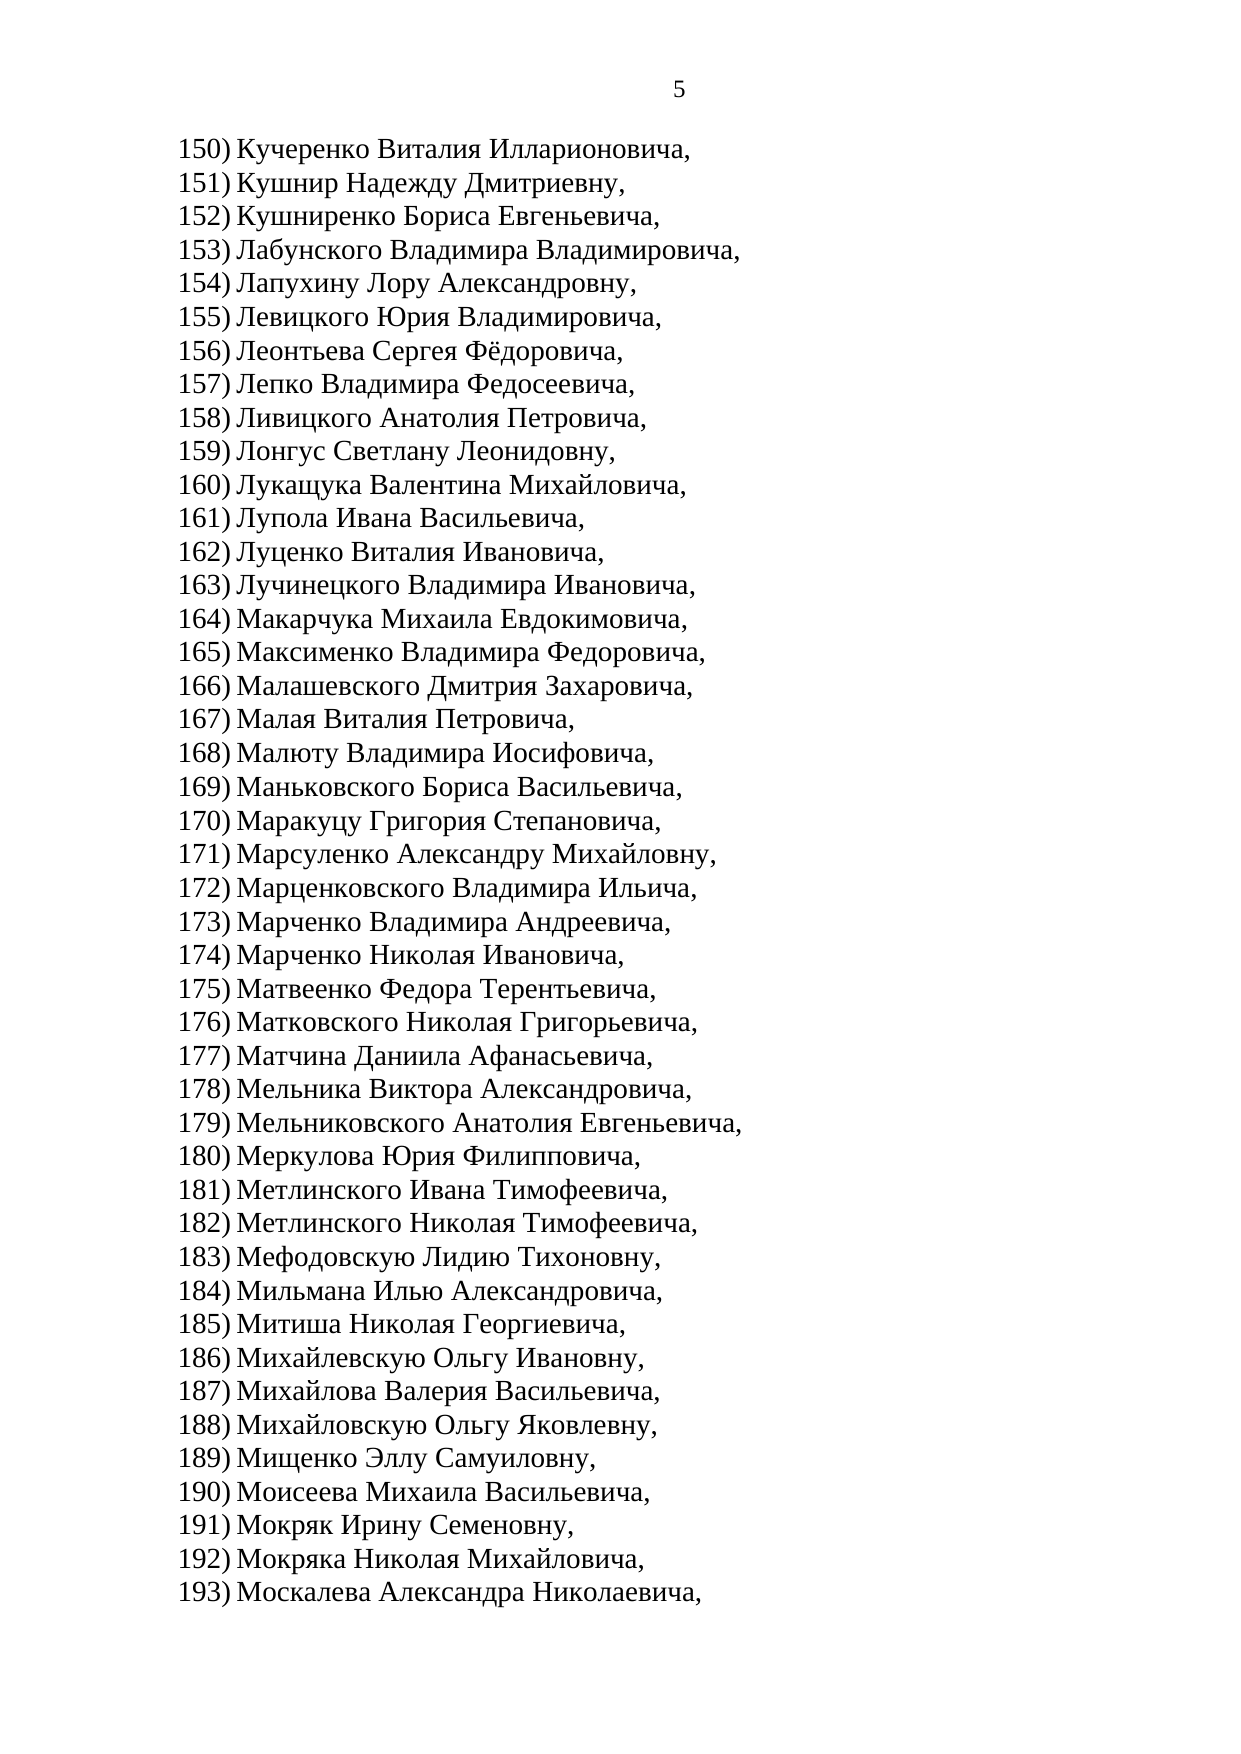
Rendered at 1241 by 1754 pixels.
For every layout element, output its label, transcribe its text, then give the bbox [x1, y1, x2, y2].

table_cell Максименко Владимира Федоровича, [166, 635, 1186, 668]
table_cell Лучинецкого Владимира Ивановича, [166, 568, 1186, 601]
table_cell Кучеренко Виталия Илларионовича, [166, 131, 1186, 165]
table_cell Мильмана Илью Александровича, [166, 1273, 1186, 1306]
table_cell Ливицкого Анатолия Петровича, [166, 400, 1186, 433]
table_cell Марсуленко Александру Михайловну, [166, 837, 1186, 870]
table_cell Кушнир Надежду Дмитриевну, [166, 165, 1186, 198]
table_cell Макарчука Михаила Евдокимовича, [166, 601, 1186, 634]
table_cell Лапухину Лору Александровну, [166, 266, 1186, 299]
table_cell Малая Виталия Петровича, [166, 702, 1186, 735]
table_cell Москалева Александра Николаевича, [166, 1575, 1186, 1608]
table_cell Маньковского Бориса Васильевича, [166, 770, 1186, 803]
table_cell Марченко Владимира Андреевича, [166, 904, 1186, 937]
table_cell Михайловскую Ольгу Яковлевну, [166, 1407, 1186, 1440]
table_cell Маракуцу Григория Степановича, [166, 803, 1186, 837]
table_cell Малашевского Дмитрия Захаровича, [166, 668, 1186, 702]
table_cell Мищенко Эллу Самуиловну, [166, 1440, 1186, 1474]
table_cell Михайлевскую Ольгу Ивановну, [166, 1340, 1186, 1373]
table_cell Михайлова Валерия Васильевича, [166, 1373, 1186, 1407]
table_cell Метлинского Николая Тимофеевича, [166, 1206, 1186, 1239]
table_cell Лупола Ивана Васильевича, [166, 500, 1186, 534]
table_cell Митиша Николая Георгиевича, [166, 1306, 1186, 1340]
table_cell Метлинского Ивана Тимофеевича, [166, 1172, 1186, 1206]
table_cell Матвеенко Федора Терентьевича, [166, 971, 1186, 1004]
table_cell Кушниренко Бориса Евгеньевича, [166, 199, 1186, 232]
table_cell Марценковского Владимира Ильича, [166, 870, 1186, 904]
table_cell Меркулова Юрия Филипповича, [166, 1139, 1186, 1172]
table_cell Мокряка Николая Михайловича, [166, 1541, 1186, 1574]
table_cell Луценко Виталия Ивановича, [166, 534, 1186, 567]
table_cell Лонгус Светлану Леонидовну, [166, 433, 1186, 467]
table_cell Мельниковского Анатолия Евгеньевича, [166, 1105, 1186, 1138]
table_cell Левицкого Юрия Владимировича, [166, 299, 1186, 333]
table_cell Лукащука Валентина Михайловича, [166, 467, 1186, 500]
table_cell Леонтьева Сергея Фёдоровича, [166, 333, 1186, 366]
table_cell Марченко Николая Ивановича, [166, 937, 1186, 971]
table_cell Матчина Даниила Афанасьевича, [166, 1038, 1186, 1071]
table_cell Мокряк Ирину Семеновну, [166, 1508, 1186, 1541]
table_cell Лепко Владимира Федосеевича, [166, 366, 1186, 400]
table_cell Матковского Николая Григорьевича, [166, 1004, 1186, 1038]
table_cell Мельника Виктора Александровича, [166, 1071, 1186, 1105]
table_cell Моисеева Михаила Васильевича, [166, 1474, 1186, 1507]
table_cell Мефодовскую Лидию Тихоновну, [166, 1239, 1186, 1273]
table_cell Лабунского Владимира Владимировича, [166, 232, 1186, 266]
table_cell Малюту Владимира Иосифовича, [166, 735, 1186, 769]
